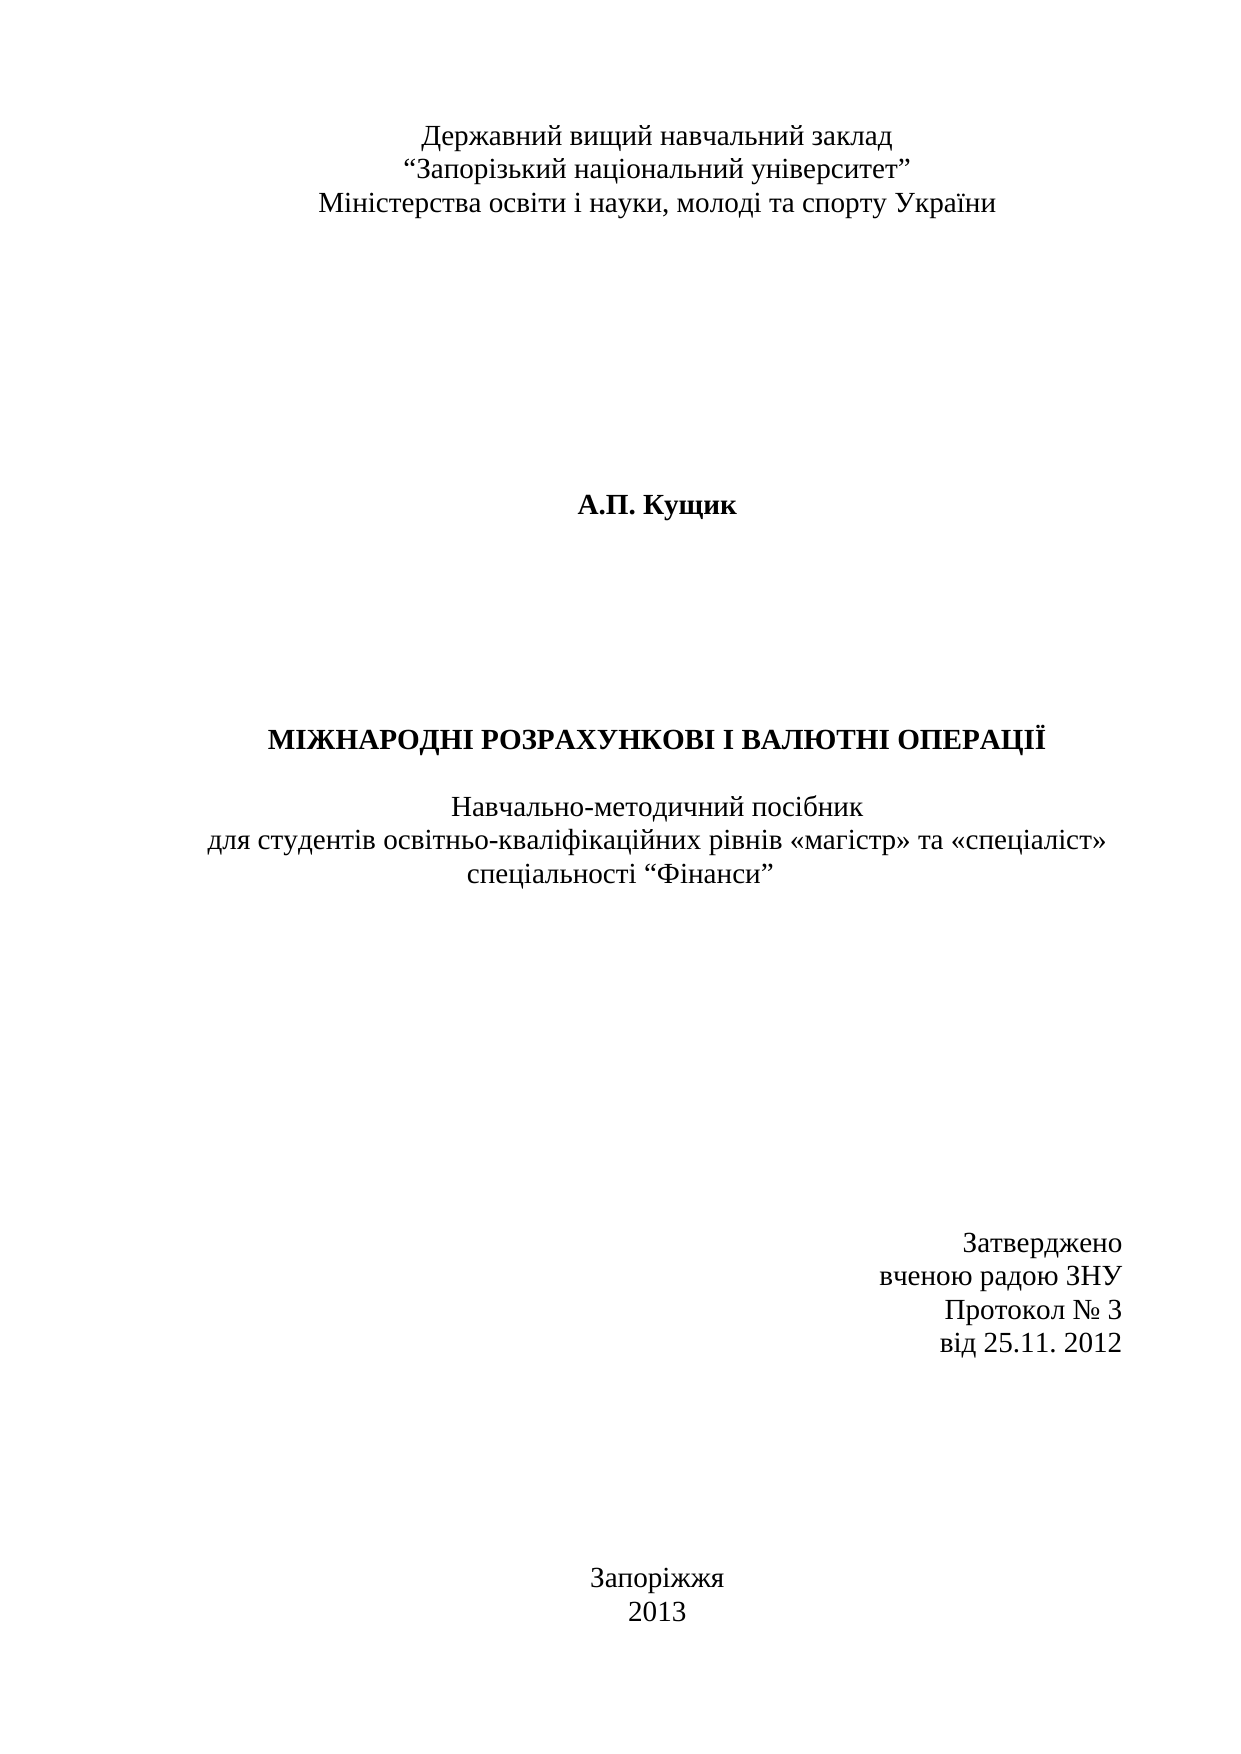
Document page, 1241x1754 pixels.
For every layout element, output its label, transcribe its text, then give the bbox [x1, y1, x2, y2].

text Затверджено [782, 1225, 1122, 1258]
text вченою радою ЗНУ [782, 1258, 1122, 1292]
text для студентів освітньо-кваліфікаційних рівнів «магістр» та «спеціаліст» спеціальності “Фінанси” [118, 822, 1122, 889]
text Навчально-методичний посібник [118, 789, 1122, 822]
text Протокол № 3 [782, 1292, 1122, 1326]
text А.П. Кущик [118, 487, 1122, 521]
text “Запорізький національний університет” [118, 152, 1122, 185]
text Запоріжжя [118, 1560, 1122, 1594]
text 2013 [118, 1594, 1122, 1627]
text Міністерства освіти і науки, молоді та спорту України [118, 185, 1122, 219]
text Державний вищий навчальний заклад [118, 118, 1122, 152]
text від 25.11. 2012 [782, 1326, 1122, 1359]
text МІЖНАРОДНІ РОЗРАХУНКОВІ І ВАЛЮТНІ ОПЕРАЦІЇ [118, 722, 1122, 755]
